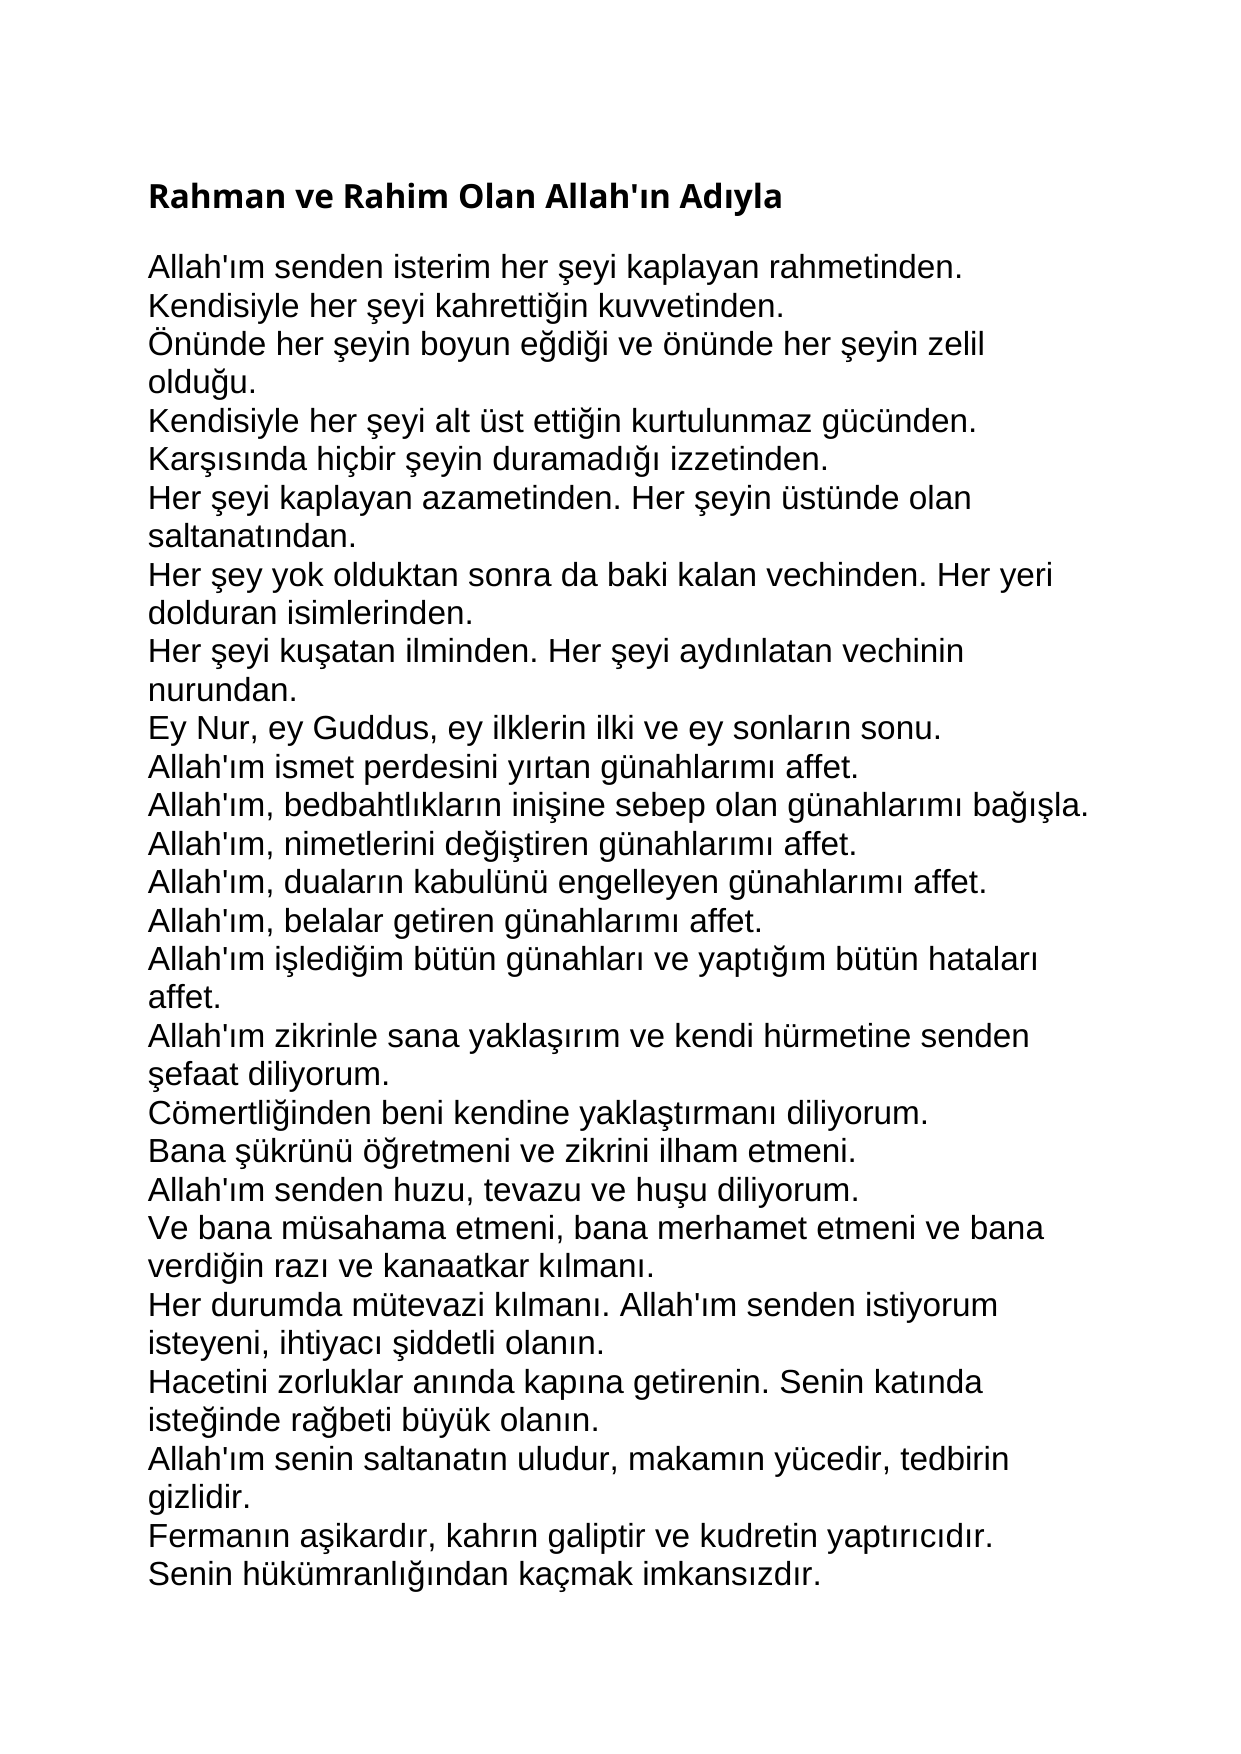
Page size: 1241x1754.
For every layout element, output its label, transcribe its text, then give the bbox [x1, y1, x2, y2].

subtitle Rahman ve Rahim Olan Allah'ın Adıyla [148, 173, 1093, 218]
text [148, 247, 1093, 1592]
